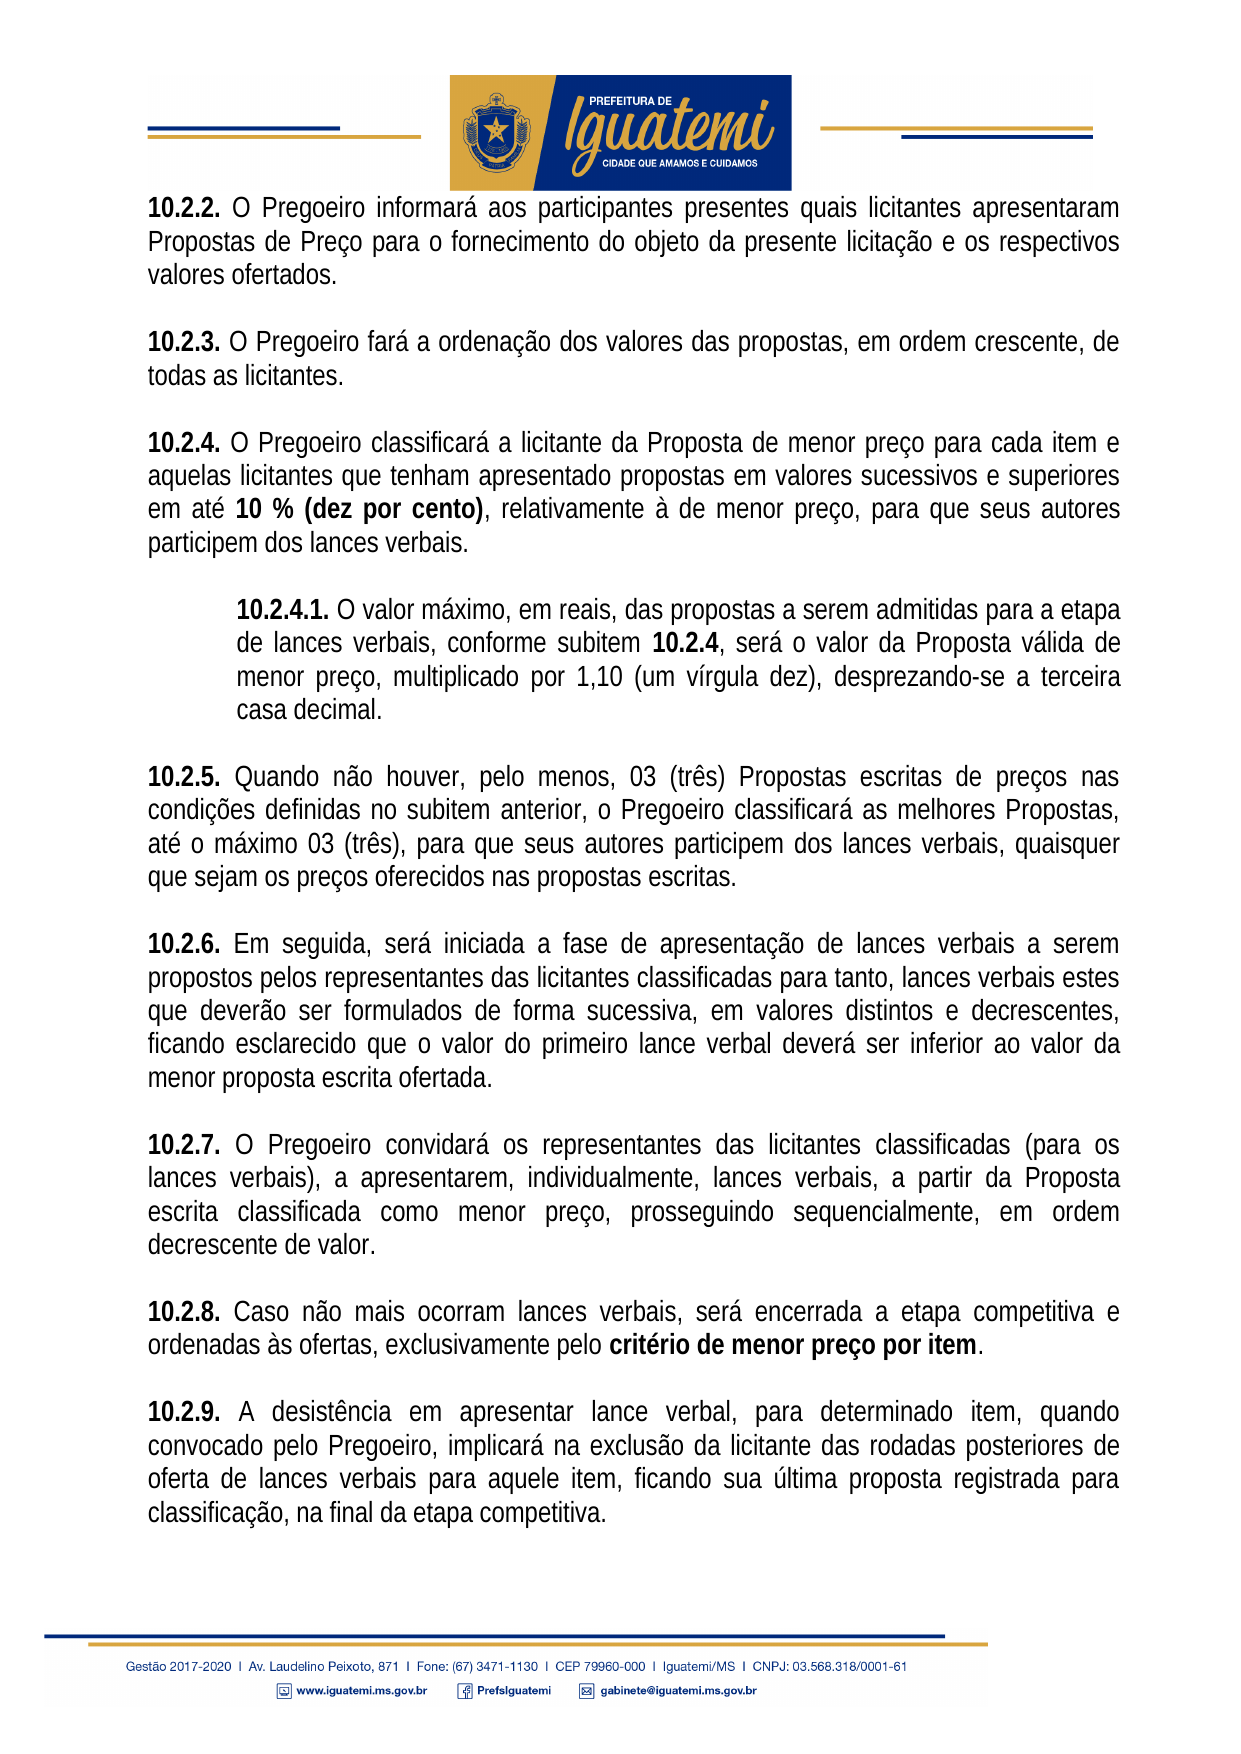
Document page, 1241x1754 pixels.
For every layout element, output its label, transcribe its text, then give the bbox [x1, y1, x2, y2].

text 10.2.6. Em seguida, será iniciada a fase de apresentação de lances verbais a serem propostos pelos representantes das licitantes classificadas para tanto, lances verbais estes que deverão ser formulados de forma sucessiva, em valores distintos e decrescentes, ficando esclarecido que o valor do primeiro lance verbal deverá ser inferior ao valor da menor proposta escrita ofertada. [148, 926, 1122, 1093]
picture [147, 75, 1093, 191]
picture [44, 1628, 988, 1707]
text 10.2.2. O Pregoeiro informará aos participantes presentes quais licitantes apresentaram Propostas de Preço para o fornecimento do objeto da presente licitação e os respectivos valores ofertados. [148, 191, 1122, 291]
text 10.2.7. O Pregoeiro convidará os representantes das licitantes classificadas (para os lances verbais), a apresentarem, individualmente, lances verbais, a partir da Proposta escrita classificada como menor preço, prosseguindo sequencialmente, em ordem decrescente de valor. [148, 1127, 1122, 1261]
text 10.2.8. Caso não mais ocorram lances verbais, será encerrada a etapa competitiva e ordenadas às ofertas, exclusivamente pelo critério de menor preço por item. [148, 1294, 1122, 1361]
text 10.2.9. A desistência em apresentar lance verbal, para determinado item, quando convocado pelo Pregoeiro, implicará na exclusão da licitante das rodadas posteriores de oferta de lances verbais para aquele item, ficando sua última proposta registrada para classificação, na final da etapa competitiva. [148, 1394, 1122, 1528]
text 10.2.5. Quando não houver, pelo menos, 03 (três) Propostas escritas de preços nas condições definidas no subitem anterior, o Pregoeiro classificará as melhores Propostas, até o máximo 03 (três), para que seus autores participem dos lances verbais, quaisquer que sejam os preços oferecidos nas propostas escritas. [148, 759, 1122, 893]
text 10.2.4. O Pregoeiro classificará a licitante da Proposta de menor preço para cada item e aquelas licitantes que tenham apresentado propostas em valores sucessivos e superiores em até 10 % (dez por cento), relativamente à de menor preço, para que seus autores participem dos lances verbais. [148, 425, 1122, 558]
text 10.2.4.1. O valor máximo, em reais, das propostas a serem admitidas para a etapa de lances verbais, conforme subitem 10.2.4, será o valor da Proposta válida de menor preço, multiplicado por 1,10 (um vírgula dez), desprezando-se a terceira casa decimal. [236, 592, 1122, 726]
text 10.2.3. O Pregoeiro fará a ordenação dos valores das propostas, em ordem crescente, de todas as licitantes. [148, 324, 1122, 391]
